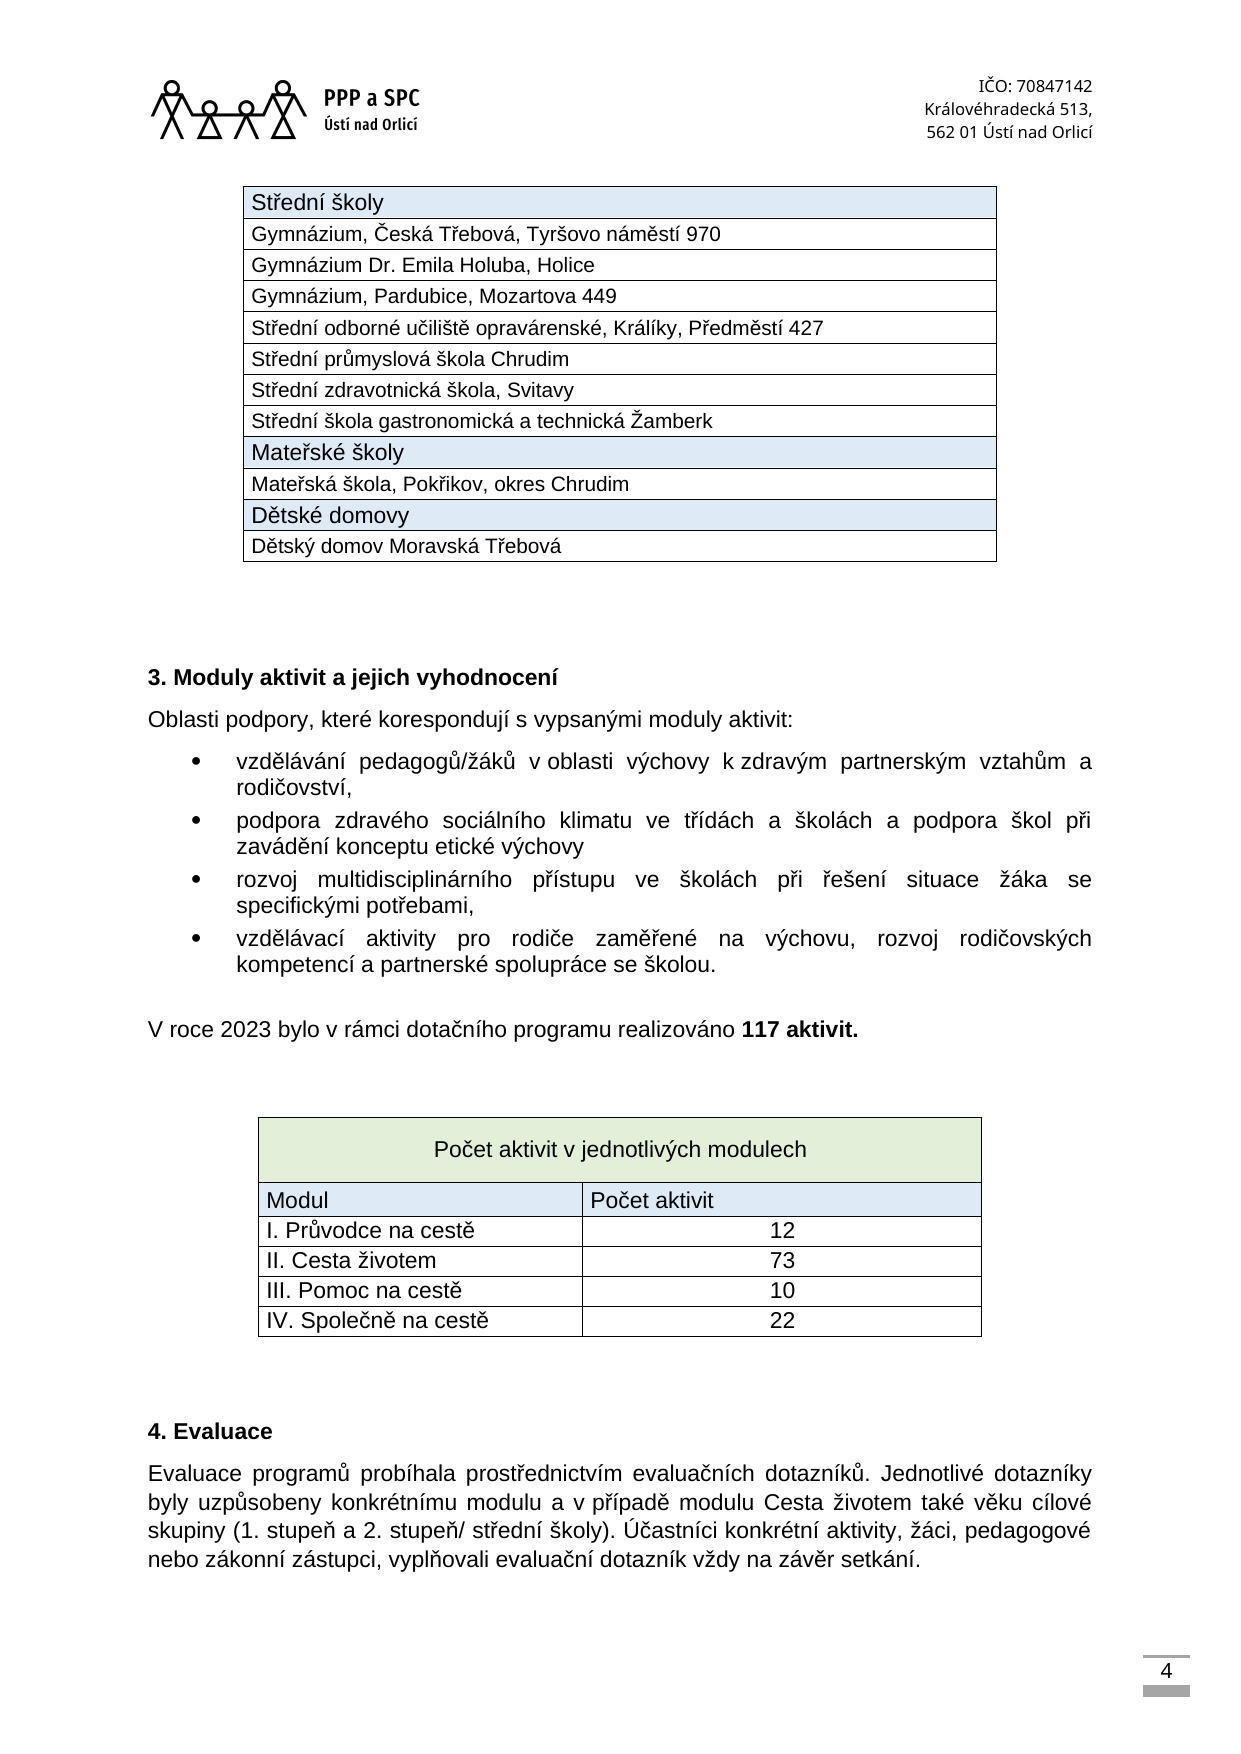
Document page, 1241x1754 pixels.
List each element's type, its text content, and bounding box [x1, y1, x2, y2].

table_cell Dětské domovy [244, 500, 996, 530]
table_cell Mateřské školy [244, 437, 996, 467]
list rozvoj multidisciplinárního přístupu ve školách při řešení situace žáka se specifickými potřebami, [192, 866, 1092, 918]
list podpora zdravého sociálního klimatu ve třídách a školách a podpora škol při zavádění konceptu etické výchovy [192, 807, 1092, 859]
table_cell Gymnázium Dr. Emila Holuba, Holice [244, 250, 996, 280]
table_header Střední školy [244, 187, 996, 217]
table_cell Gymnázium, Česká Třebová, Tyršovo náměstí 970 [244, 219, 996, 249]
table_cell Mateřská škola, Pokřikov, okres Chrudim [244, 469, 996, 499]
text Oblasti podpory, které korespondují s vypsanými moduly aktivit: [148, 706, 1092, 733]
list vzdělávací aktivity pro rodiče zaměřené na výchovu, rozvoj rodičovských kompetencí a partnerské spolupráce se školou. [192, 925, 1092, 977]
text 4. Evaluace [148, 1418, 1092, 1444]
table_cell I. Průvodce na cestě [259, 1217, 582, 1246]
table_cell Modul [259, 1183, 582, 1216]
table_cell Gymnázium, Pardubice, Mozartova 449 [244, 281, 996, 311]
table_cell Dětský domov Moravská Třebová [244, 531, 996, 561]
table_cell 73 [583, 1247, 981, 1276]
text V roce 2023 bylo v rámci dotačního programu realizováno 117 aktivit. [148, 1016, 1092, 1043]
table_cell Střední škola gastronomická a technická Žamberk [244, 406, 996, 436]
table_cell IV. Společně na cestě [259, 1307, 582, 1336]
table_cell Střední odborné učiliště opravárenské, Králíky, Předměstí 427 [244, 312, 996, 342]
text 3. Moduly aktivit a jejich vyhodnocení [148, 664, 1092, 690]
table_cell Střední průmyslová škola Chrudim [244, 344, 996, 374]
table_cell Počet aktivit [583, 1183, 981, 1216]
table_cell II. Cesta životem [259, 1247, 582, 1276]
text Evaluace programů probíhala prostřednictvím evaluačních dotazníků. Jednotlivé dotazníky byly uzpůsobeny konkrétnímu modulu a v případě modulu Cesta životem také věku cílové skupiny (1. stupeň a 2. stupeň/ střední školy). Účastníci konkrétní aktivity, žáci, pedagogové nebo zákonní zástupci, vyplňovali evaluační dotazník vždy na závěr setkání. [148, 1460, 1092, 1572]
table_cell III. Pomoc na cestě [259, 1277, 582, 1306]
table_cell 10 [583, 1277, 981, 1306]
table_cell 12 [583, 1217, 981, 1246]
table_header Počet aktivit v jednotlivých modulech [259, 1118, 981, 1182]
table_cell 22 [583, 1307, 981, 1336]
list vzdělávání pedagogů/žáků v oblasti výchovy k zdravým partnerským vztahům a rodičovství, [192, 748, 1092, 801]
picture [149, 57, 442, 162]
table_cell Střední zdravotnická škola, Svitavy [244, 375, 996, 405]
